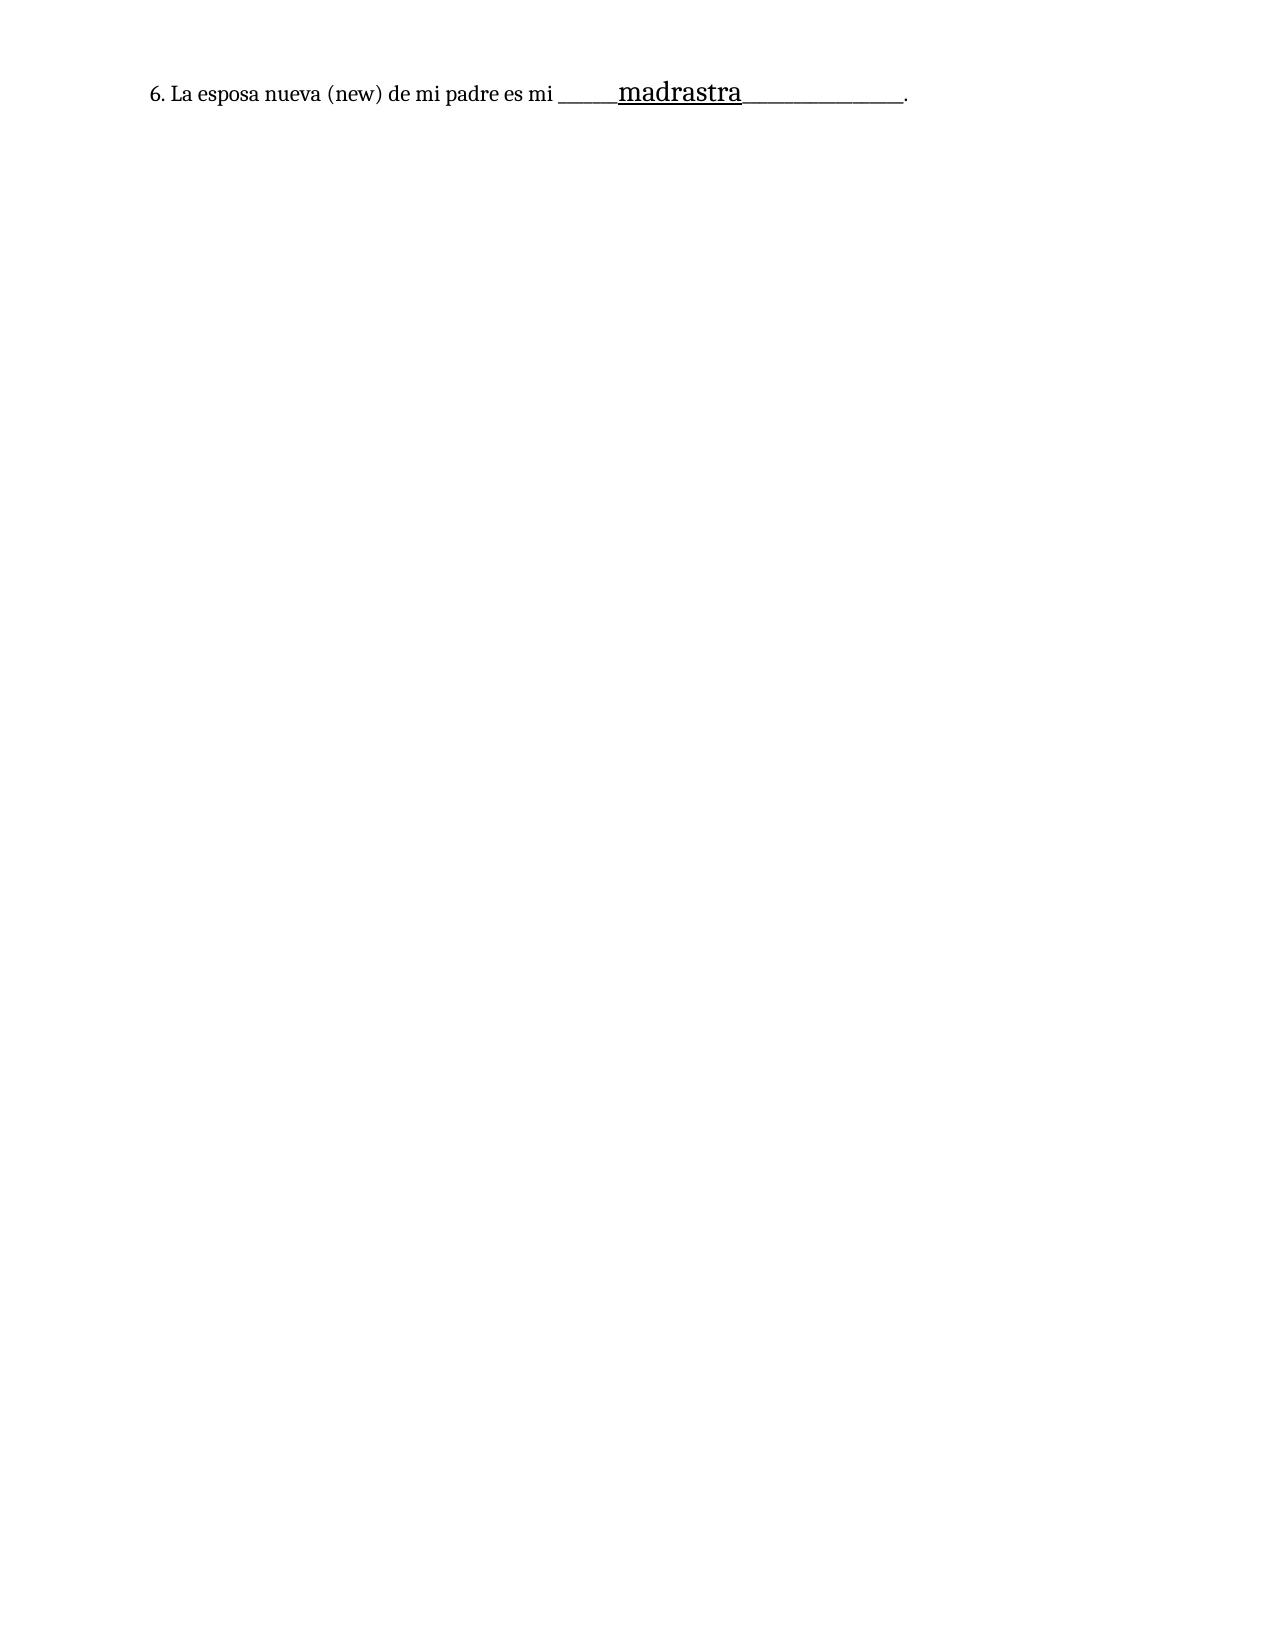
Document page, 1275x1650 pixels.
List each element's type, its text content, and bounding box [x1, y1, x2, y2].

list 6. La esposa nueva (new) de mi padre es mi _______madrastra___________________. [150, 75, 1200, 108]
